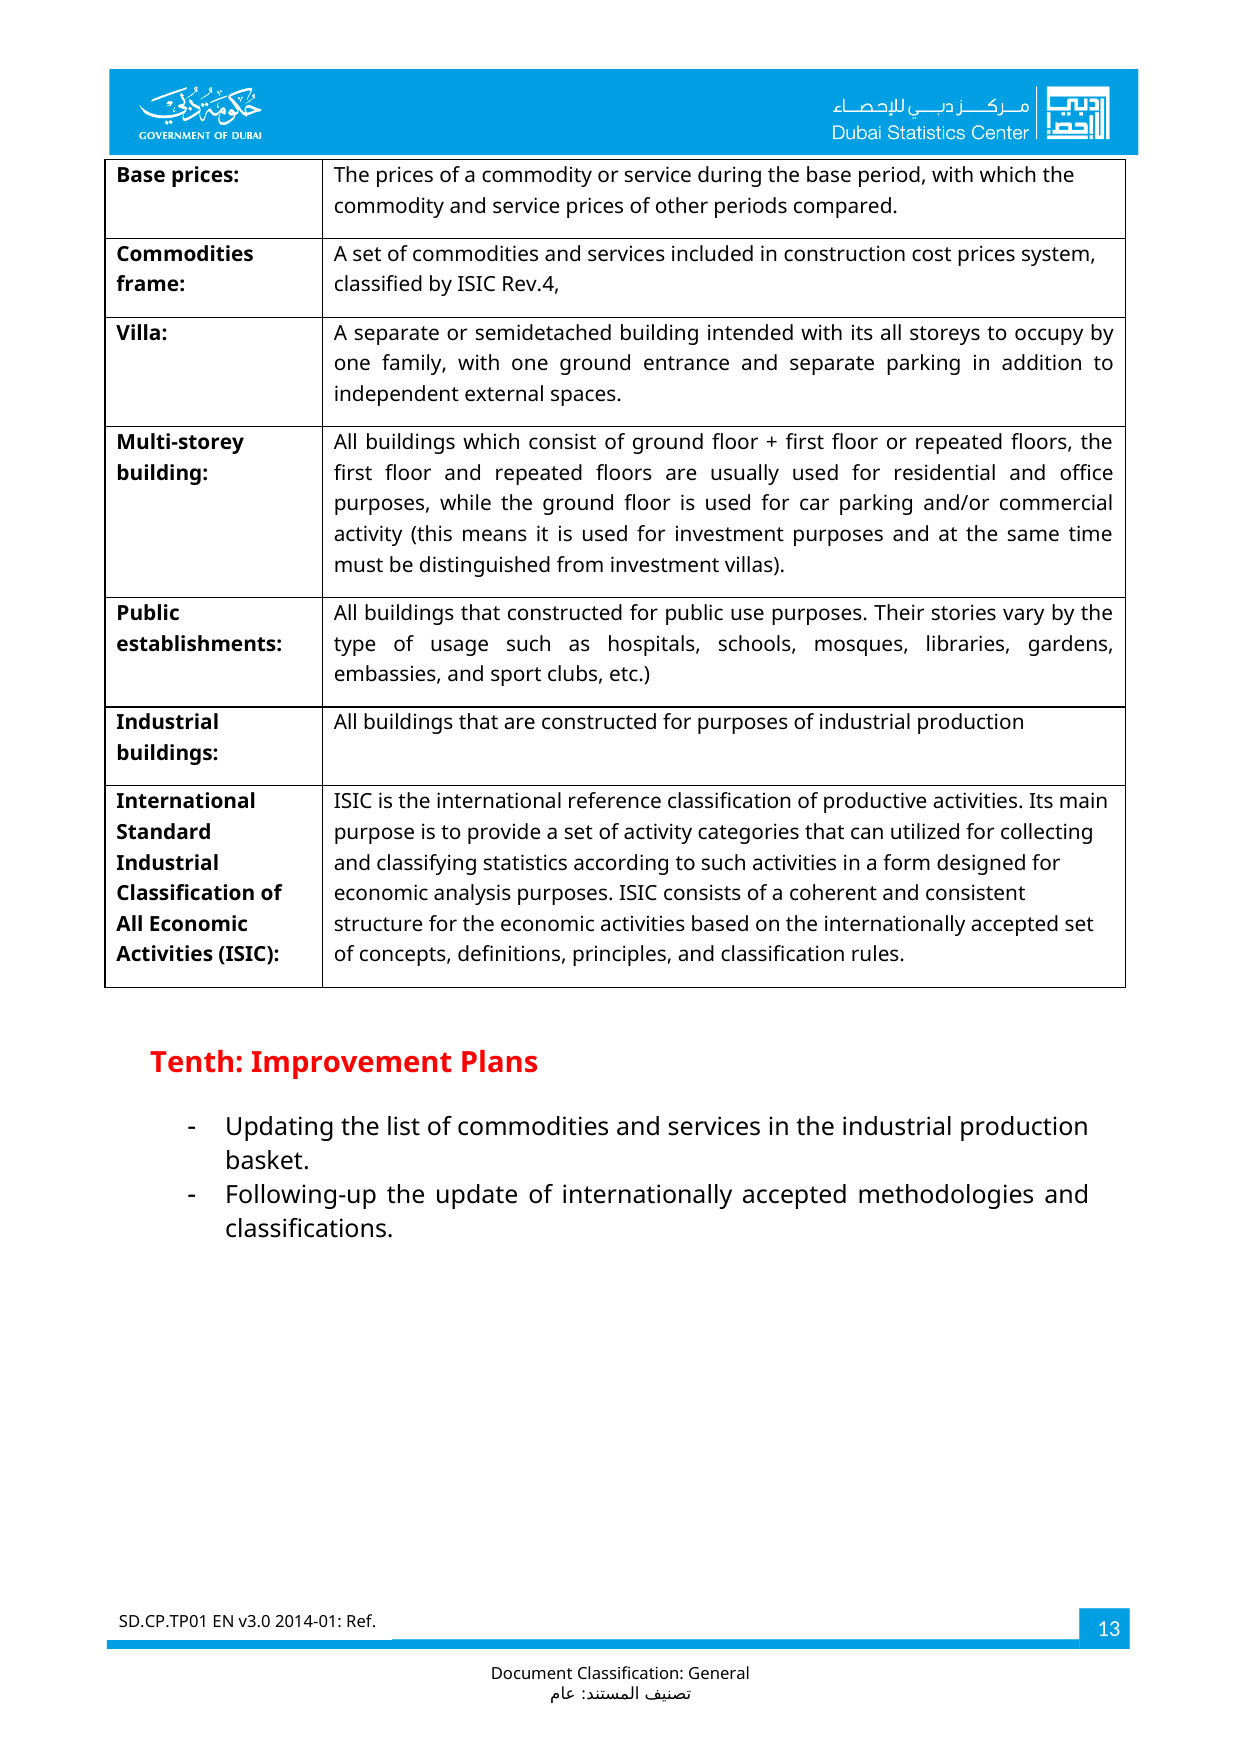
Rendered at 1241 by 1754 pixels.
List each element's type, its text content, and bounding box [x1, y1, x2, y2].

list Updating the list of commodities and services in the industrial production basket. [187, 1109, 1090, 1177]
table_cell All buildings which consist of ground floor + first floor or repeated floors, the first floor and repeated floors are usually used for residential and office purposes, while the ground floor is used for car parking and/or commercial activity (this means it is used for investment purposes and at the same time must be distinguished from investment villas). [323, 427, 1125, 597]
picture [1053, 123, 1087, 133]
table_cell Multi-storey building: [106, 427, 322, 597]
table_cell All buildings that are constructed for purposes of industrial production [323, 708, 1125, 785]
picture [1096, 99, 1103, 138]
picture [106, 1604, 1131, 1653]
picture [1090, 99, 1098, 110]
table_cell Commodities frame: [106, 239, 322, 317]
table_cell Villa: [106, 318, 322, 426]
table_cell A set of commodities and services included in construction cost prices system, classified by ISIC Rev.4, [323, 239, 1125, 317]
table_cell All buildings that constructed for public use purposes. Their stories vary by the type of usage such as hospitals, schools, mosques, libraries, gardens, embassies, and sport clubs, etc.) [323, 598, 1125, 706]
table_cell ISIC is the international reference classification of productive activities. Its main purpose is to provide a set of activity categories that can utilized for collecting and classifying statistics according to such activities in a form designed for economic analysis purposes. ISIC consists of a coherent and consistent structure for the economic activities based on the internationally accepted set of concepts, definitions, principles, and classification rules. [323, 786, 1125, 987]
table_cell The prices of a commodity or service during the base period, with which the commodity and service prices of other periods compared. [323, 160, 1125, 238]
list Following-up the update of internationally accepted methodologies and classifications. [187, 1177, 1090, 1245]
table_cell International Standard Industrial Classification of All Economic Activities (ISIC): [106, 786, 322, 987]
picture [231, 99, 240, 110]
picture [1048, 87, 1109, 138]
table_cell Base prices: [106, 160, 322, 238]
table_cell A separate or semidetached building intended with its all storeys to occupy by one family, with one ground entrance and separate parking in addition to independent external spaces. [323, 318, 1125, 426]
table_cell Public establishments: [106, 598, 322, 706]
text Tenth: Improvement Plans [150, 1041, 1090, 1081]
table_cell Industrial buildings: [106, 708, 322, 785]
